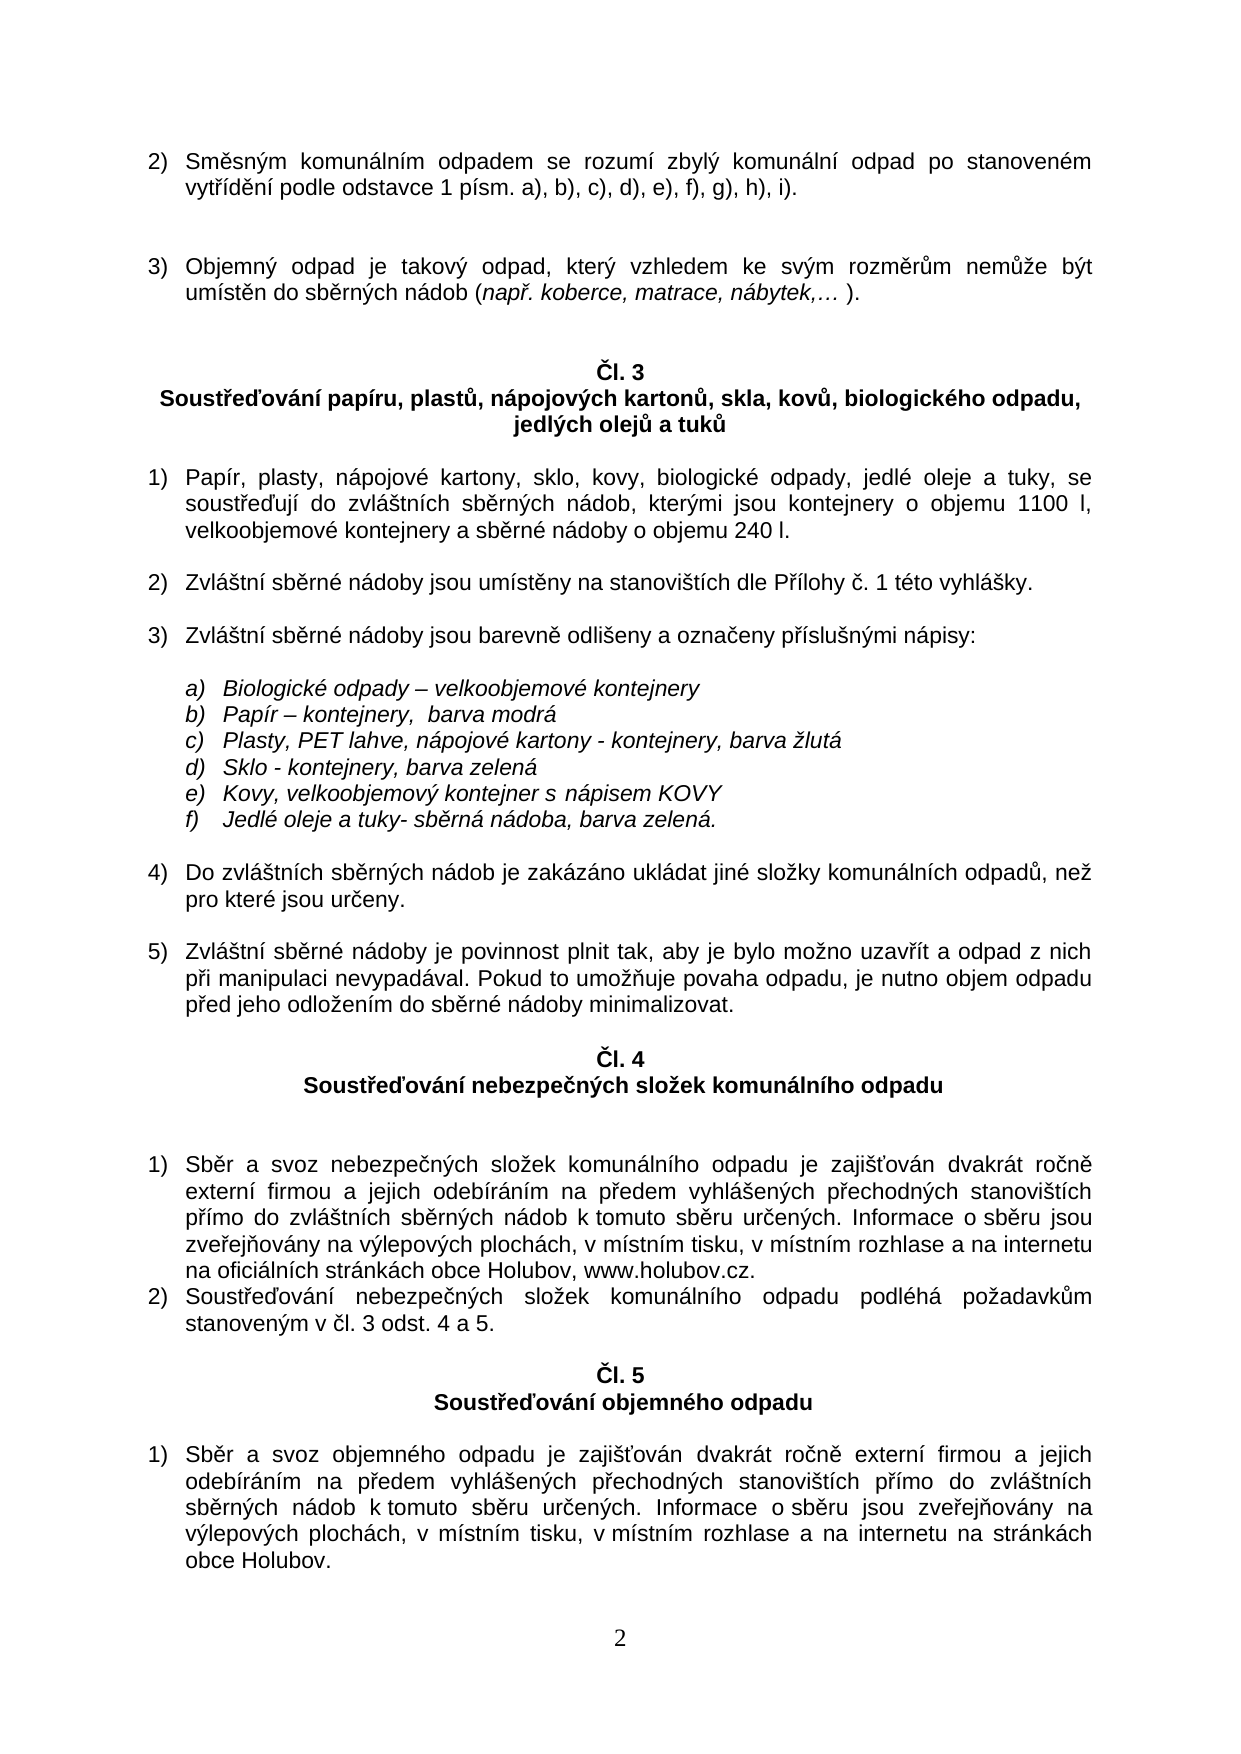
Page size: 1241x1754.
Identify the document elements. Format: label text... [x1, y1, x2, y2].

list Sběr a svoz nebezpečných složek komunálního odpadu je zajišťován dvakrát ročně externí firmou a jejich odebíráním na předem vyhlášených přechodných stanovištích přímo do zvláštních sběrných nádob k tomuto sběru určených. Informace o sběru jsou zveřejňovány na výlepových plochách, v místním tisku, v místním rozhlase a na internetu na oficiálních stránkách obce Holubov, www.holubov.cz. [148, 1151, 1093, 1283]
list Zvláštní sběrné nádoby je povinnost plnit tak, aby je bylo možno uzavřít a odpad z nich při manipulaci nevypadával. Pokud to umožňuje povaha odpadu, je nutno objem odpadu před jeho odložením do sběrné nádoby minimalizovat. [148, 938, 1093, 1017]
text Soustřeďování papíru, plastů, nápojových kartonů, skla, kovů, biologického odpadu, jedlých olejů a tuků [148, 385, 1093, 437]
list Jedlé oleje a tuky- sběrná nádoba, barva zelená. [185, 806, 1093, 833]
list Soustřeďování nebezpečných složek komunálního odpadu podléhá požadavkům stanoveným v čl. 3 odst. 4 a 5. [148, 1283, 1093, 1336]
list Papír – kontejnery, barva modrá [185, 701, 1093, 727]
text Čl. 3 [148, 358, 1093, 385]
list Sklo - kontejnery, barva zelená [185, 754, 1093, 780]
list Kovy, velkoobjemový kontejner s nápisem KOVY [185, 780, 1093, 806]
text Čl. 5 [148, 1362, 1093, 1389]
list Směsným komunálním odpadem se rozumí zbylý komunální odpad po stanoveném vytřídění podle odstavce 1 písm. a), b), c), d), e), f), g), h), i). [148, 148, 1093, 200]
text Čl. 4 [148, 1046, 1093, 1072]
text Soustřeďování nebezpečných složek komunálního odpadu [148, 1072, 1093, 1099]
list Sběr a svoz objemného odpadu je zajišťován dvakrát ročně externí firmou a jejich odebíráním na předem vyhlášených přechodných stanovištích přímo do zvláštních sběrných nádob k tomuto sběru určených. Informace o sběru jsou zveřejňovány na výlepových plochách, v místním tisku, v místním rozhlase a na internetu na stránkách obce Holubov. [148, 1441, 1093, 1573]
list Biologické odpady – velkoobjemové kontejnery [185, 675, 1093, 701]
list Objemný odpad je takový odpad, který vzhledem ke svým rozměrům nemůže být umístěn do sběrných nádob (např. koberce, matrace, nábytek,… ). [148, 253, 1093, 306]
list Do zvláštních sběrných nádob je zakázáno ukládat jiné složky komunálních odpadů, než pro které jsou určeny. [148, 859, 1093, 912]
list Zvláštní sběrné nádoby jsou barevně odlišeny a označeny příslušnými nápisy: [148, 622, 1093, 648]
list Plasty, PET lahve, nápojové kartony - kontejnery, barva žlutá [185, 727, 1093, 754]
list Zvláštní sběrné nádoby jsou umístěny na stanovištích dle Přílohy č. 1 této vyhlášky. [148, 569, 1093, 596]
text Soustřeďování objemného odpadu [148, 1389, 1093, 1415]
list Papír, plasty, nápojové kartony, sklo, kovy, biologické odpady, jedlé oleje a tuky, se soustřeďují do zvláštních sběrných nádob, kterými jsou kontejnery o objemu 1100 l, velkoobjemové kontejnery a sběrné nádoby o objemu 240 l. [148, 464, 1093, 543]
